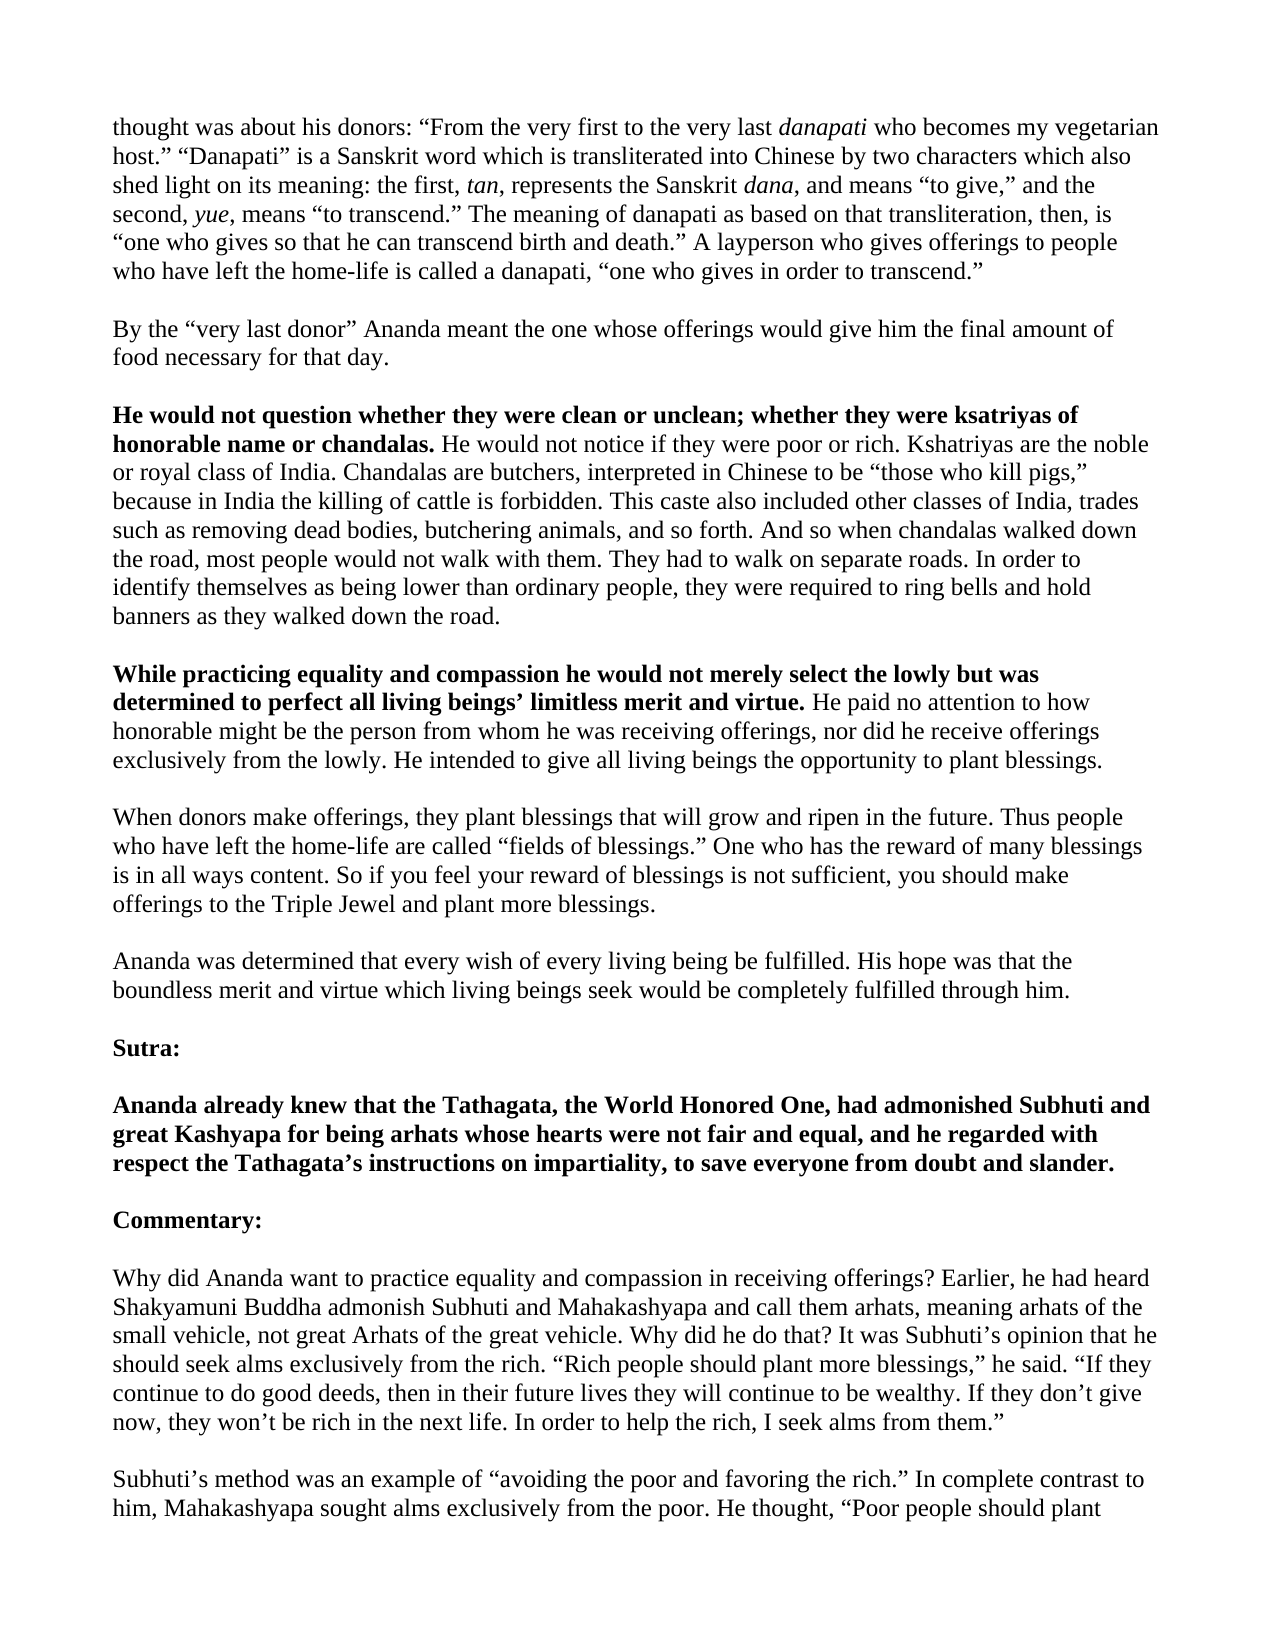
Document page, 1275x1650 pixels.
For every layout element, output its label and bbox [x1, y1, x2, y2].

text [112, 112, 1162, 1004]
text [112, 1033, 1162, 1522]
